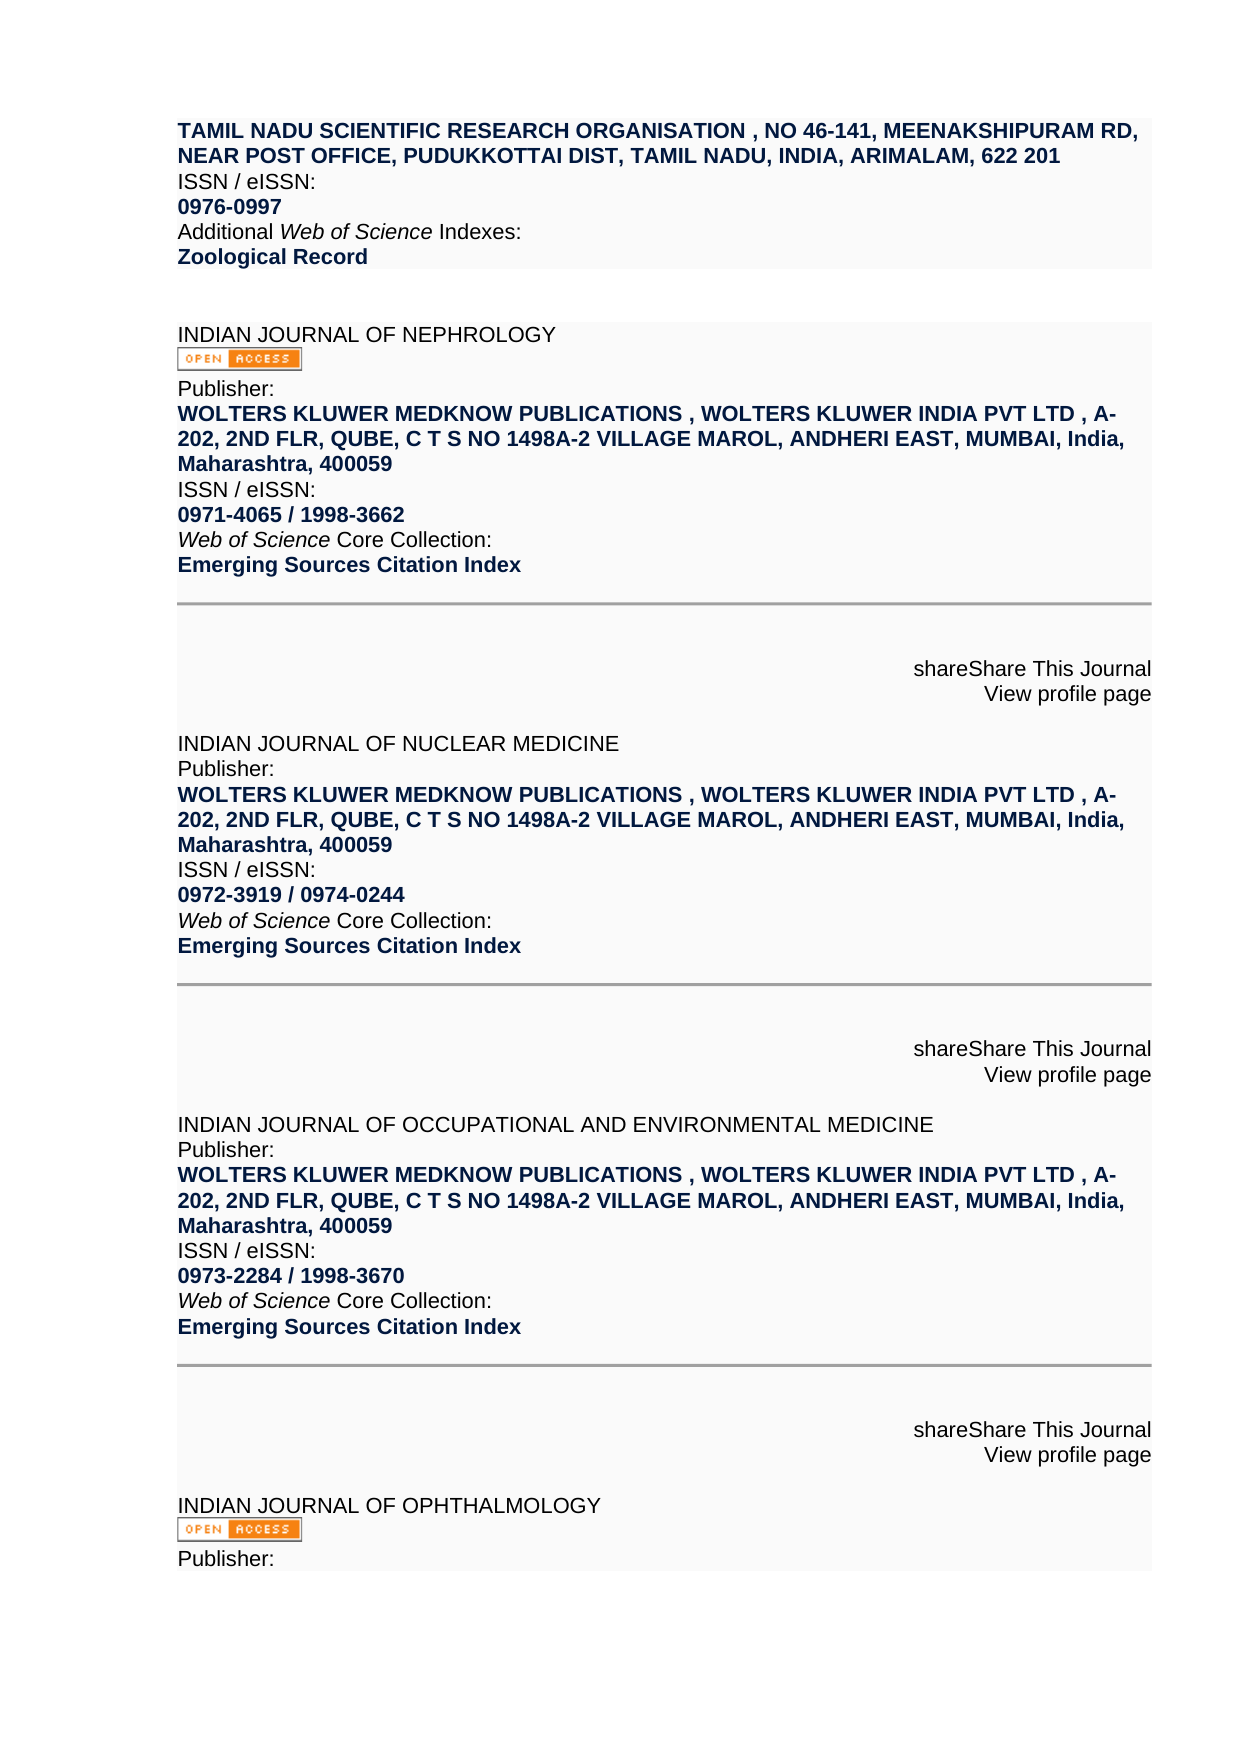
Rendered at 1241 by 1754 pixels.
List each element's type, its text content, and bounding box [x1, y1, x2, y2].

text ISSN / eISSN: [177, 168, 1152, 194]
picture [177, 347, 303, 371]
text shareShare This Journal [177, 1417, 1152, 1442]
text ISSN / eISSN: [177, 857, 1152, 882]
text Emerging Sources Citation Index [177, 552, 1152, 577]
picture [177, 1517, 303, 1542]
text Emerging Sources Citation Index [177, 933, 1152, 958]
text View profile page [177, 1442, 1152, 1467]
text Web of Science Core Collection: [177, 527, 1152, 552]
text View profile page [177, 1061, 1152, 1087]
text Zoological Record [177, 244, 1152, 269]
text Publisher: [177, 756, 1152, 782]
text View profile page [177, 681, 1152, 706]
text Web of Science Core Collection: [177, 908, 1152, 933]
text Publisher: [177, 1137, 1152, 1162]
text shareShare This Journal [177, 1036, 1152, 1061]
text Web of Science Core Collection: [177, 1288, 1152, 1313]
text INDIAN JOURNAL OF OCCUPATIONAL AND ENVIRONMENTAL MEDICINE [177, 1112, 1152, 1137]
text shareShare This Journal [177, 656, 1152, 681]
text INDIAN JOURNAL OF NEPHROLOGY [177, 322, 1152, 348]
text 0971-4065 / 1998-3662 [177, 502, 1152, 527]
text 0973-2284 / 1998-3670 [177, 1263, 1152, 1288]
text 0976-0997 [177, 194, 1152, 219]
text 0972-3919 / 0974-0244 [177, 882, 1152, 908]
text Additional Web of Science Indexes: [177, 219, 1152, 244]
text INDIAN JOURNAL OF NUCLEAR MEDICINE [177, 731, 1152, 756]
text Publisher: [177, 1546, 1152, 1571]
text ISSN / eISSN: [177, 1238, 1152, 1263]
text ISSN / eISSN: [177, 476, 1152, 502]
text INDIAN JOURNAL OF OPHTHALMOLOGY [177, 1493, 1152, 1518]
text Publisher: [177, 376, 1152, 401]
text Emerging Sources Citation Index [177, 1313, 1152, 1339]
text TAMIL NADU SCIENTIFIC RESEARCH ORGANISATION , NO 46-141, MEENAKSHIPURAM RD, NEAR POST OFFICE, PUDUKKOTTAI DIST, TAMIL NADU, INDIA, ARIMALAM, 622 201 [177, 118, 1152, 168]
